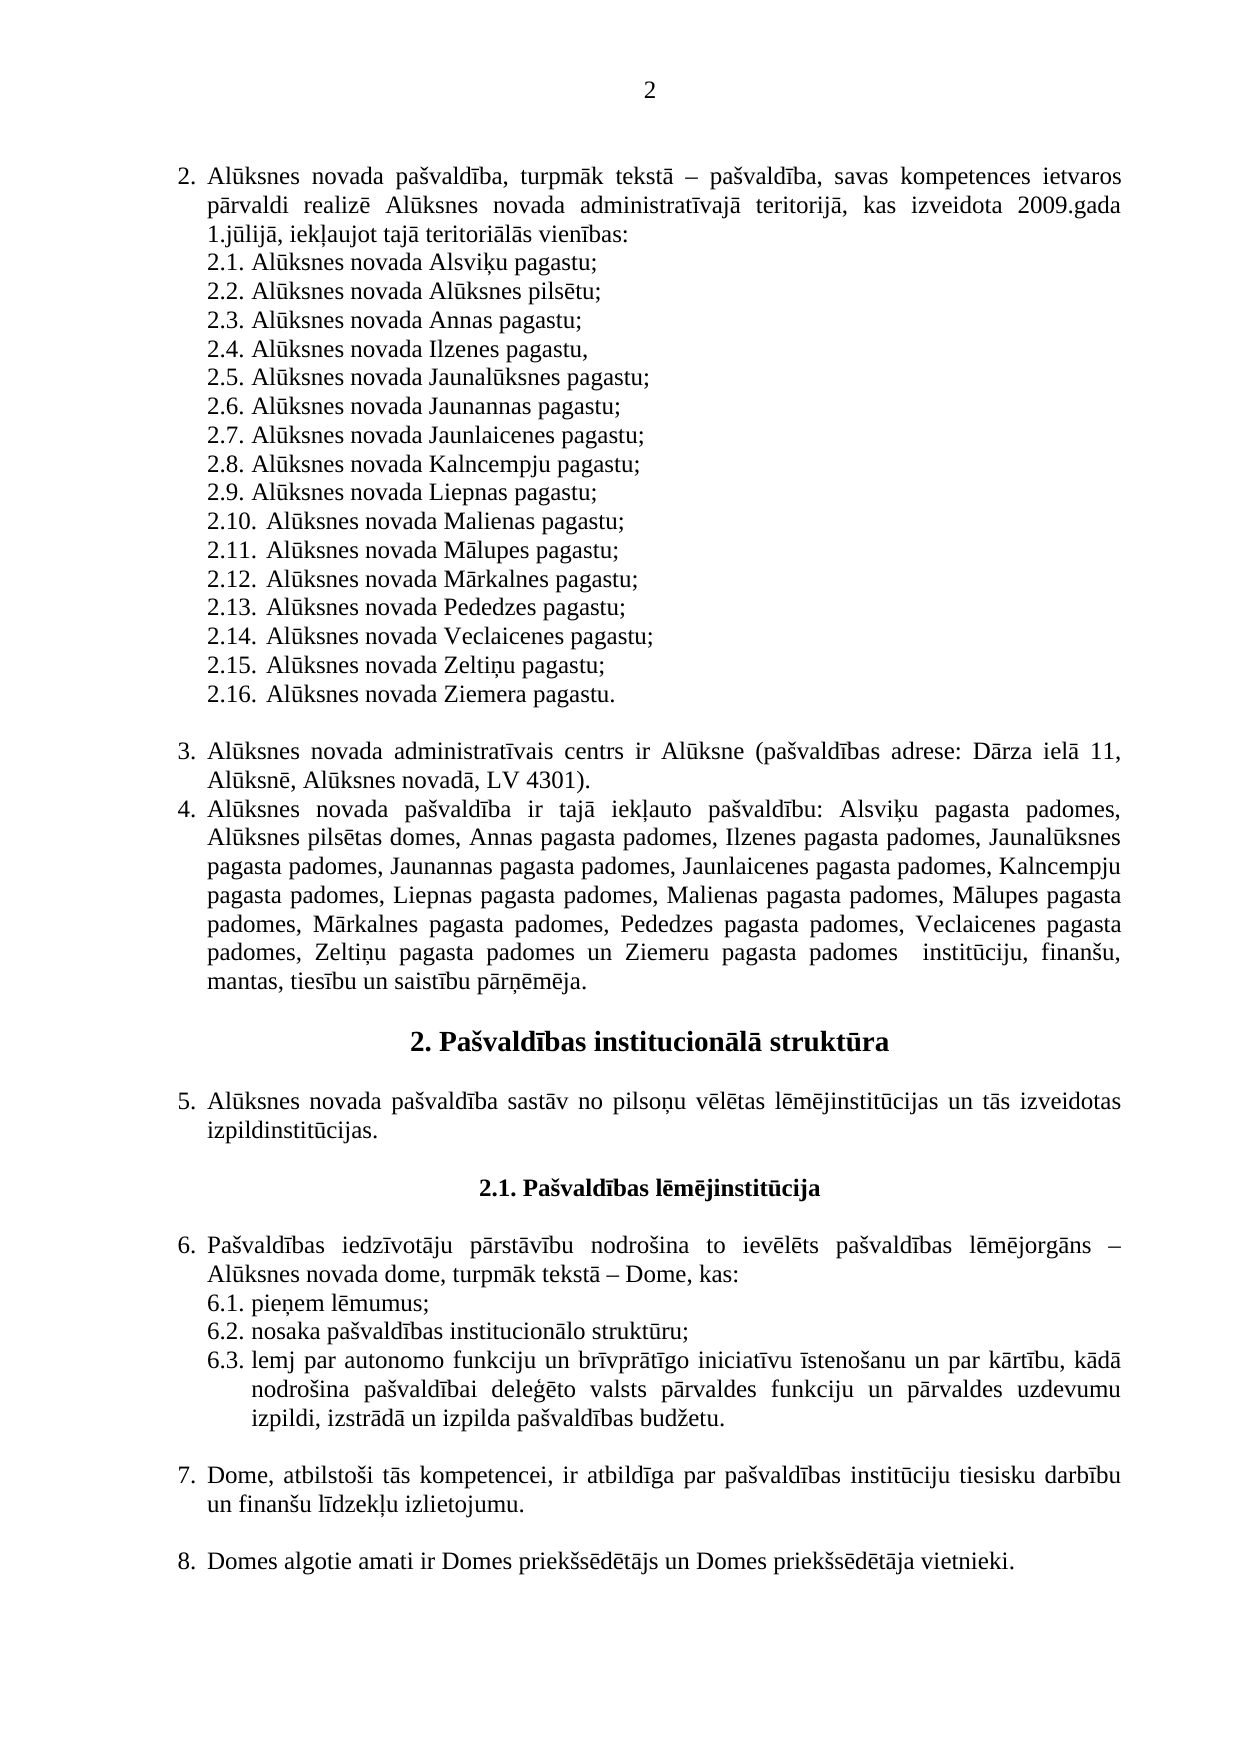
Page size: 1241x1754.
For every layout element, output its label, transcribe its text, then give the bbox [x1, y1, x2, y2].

list Alūksnes novada Pededzes pagastu; [207, 592, 1122, 621]
list Alūksnes novada Mālupes pagastu; [207, 535, 1122, 564]
list nosaka pašvaldības institucionālo struktūru; [207, 1316, 1122, 1345]
list Alūksnes novada administratīvais centrs ir Alūksne (pašvaldības adrese: Dārza ielā 11, Alūksnē, Alūksnes novadā, LV 4301). [177, 736, 1122, 794]
list Dome, atbilstoši tās kompetencei, ir atbildīga par pašvaldības institūciju tiesisku darbību un finanšu līdzekļu izlietojumu. [177, 1460, 1122, 1518]
list Alūksnes novada Jaunalūksnes pagastu; [207, 362, 1122, 391]
list Alūksnes novada pašvaldība sastāv no pilsoņu vēlētas lēmējinstitūcijas un tās izveidotas izpildinstitūcijas. [177, 1086, 1122, 1144]
list Alūksnes novada pašvaldība, turpmāk tekstā – pašvaldība, savas kompetences ietvaros pārvaldi realizē Alūksnes novada administratīvajā teritorijā, kas izveidota 2009.gada 1.jūlijā, iekļaujot tajā teritoriālās vienības: [177, 161, 1122, 247]
list Alūksnes novada Liepnas pagastu; [207, 477, 1122, 506]
list pieņem lēmumus; [207, 1288, 1122, 1316]
list Alūksnes novada Ilzenes pagastu, [207, 334, 1122, 362]
list Alūksnes novada Jaunlaicenes pagastu; [207, 420, 1122, 449]
list lemj par autonomo funkciju un brīvprātīgo iniciatīvu īstenošanu un par kārtību, kādā nodrošina pašvaldībai deleģēto valsts pārvaldes funkciju un pārvaldes uzdevumu izpildi, izstrādā un izpilda pašvaldības budžetu. [207, 1345, 1122, 1431]
list Alūksnes novada Kalncempju pagastu; [207, 449, 1122, 477]
list Alūksnes novada Annas pagastu; [207, 305, 1122, 334]
list Alūksnes novada Malienas pagastu; [207, 506, 1122, 535]
list Alūksnes novada Zeltiņu pagastu; [207, 650, 1122, 679]
text 2. Pašvaldības institucionālā struktūra [177, 1024, 1122, 1058]
list Alūksnes novada Alūksnes pilsētu; [207, 276, 1122, 305]
list Alūksnes novada Jaunannas pagastu; [207, 391, 1122, 420]
list Alūksnes novada pašvaldība ir tajā iekļauto pašvaldību: Alsviķu pagasta padomes, Alūksnes pilsētas domes, Annas pagasta padomes, Ilzenes pagasta padomes, Jaunalūksnes pagasta padomes, Jaunannas pagasta padomes, Jaunlaicenes pagasta padomes, Kalncempju pagasta padomes, Liepnas pagasta padomes, Malienas pagasta padomes, Mālupes pagasta padomes, Mārkalnes pagasta padomes, Pededzes pagasta padomes, Veclaicenes pagasta padomes, Zeltiņu pagasta padomes un Ziemeru pagasta padomes institūciju, finanšu, mantas, tiesību un saistību pārņēmēja. [177, 794, 1122, 995]
list Pašvaldības iedzīvotāju pārstāvību nodrošina to ievēlēts pašvaldības lēmējorgāns – Alūksnes novada dome, turpmāk tekstā – Dome, kas: [177, 1230, 1122, 1288]
list Alūksnes novada Alsviķu pagastu; [207, 247, 1122, 276]
list Alūksnes novada Veclaicenes pagastu; [207, 621, 1122, 650]
list Alūksnes novada Ziemera pagastu. [207, 679, 1122, 707]
list Alūksnes novada Mārkalnes pagastu; [207, 564, 1122, 592]
text 2.1. Pašvaldības lēmējinstitūcija [177, 1173, 1122, 1201]
list Domes algotie amati ir Domes priekšsēdētājs un Domes priekšsēdētāja vietnieki. [177, 1546, 1122, 1575]
